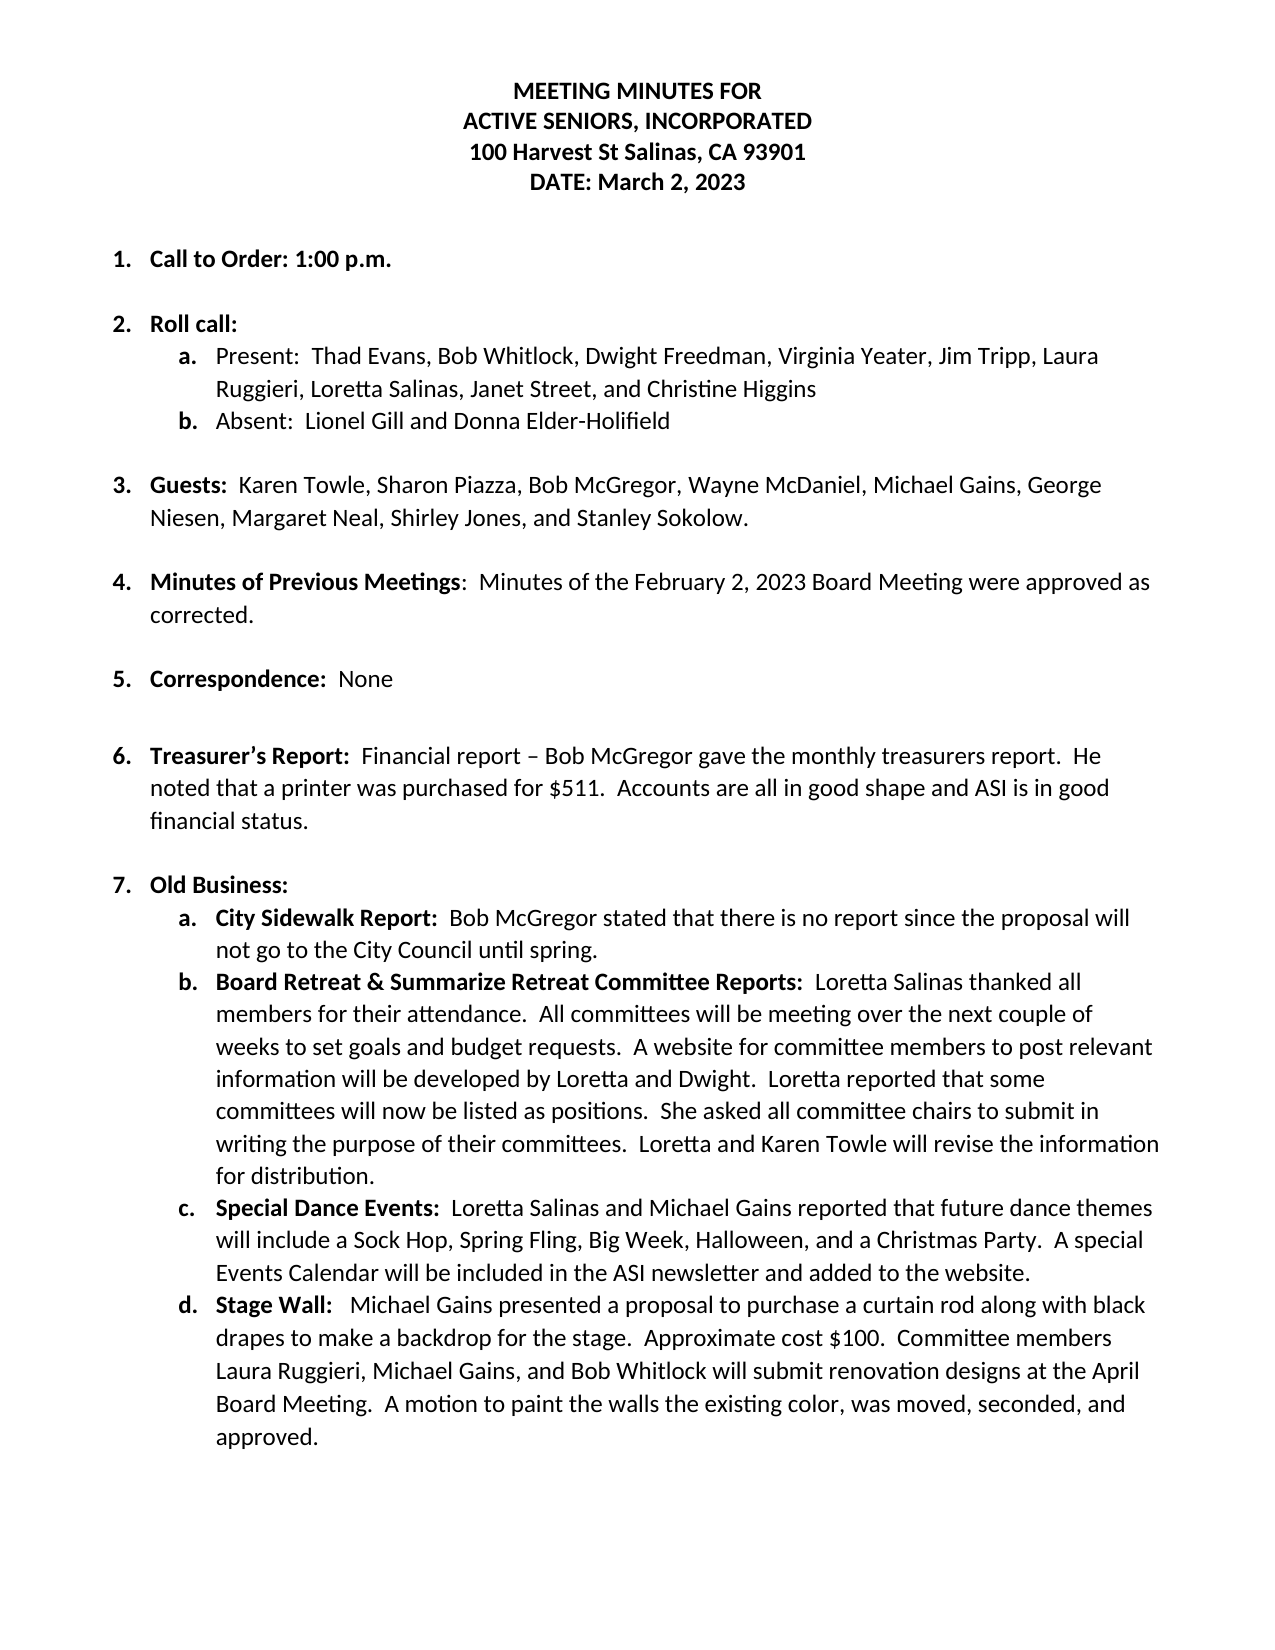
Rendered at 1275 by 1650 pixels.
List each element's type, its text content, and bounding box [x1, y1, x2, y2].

list Absent: Lionel Gill and Donna Elder-Holifield [178, 405, 1162, 436]
list Guests: Karen Towle, Sharon Piazza, Bob McGregor, Wayne McDaniel, Michael Gains, George Niesen, Margaret Neal, Shirley Jones, and Stanley Sokolow. [112, 469, 1162, 532]
list Stage Wall: Michael Gains presented a proposal to purchase a curtain rod along with black drapes to make a backdrop for the stage. Approximate cost $100. Committee members Laura Ruggieri, Michael Gains, and Bob Whitlock will submit renovation designs at the April Board Meeting. A motion to paint the walls the existing color, was moved, seconded, and approved. [178, 1289, 1162, 1451]
list Minutes of Previous Meetings: Minutes of the February 2, 2023 Board Meeting were approved as corrected. [112, 566, 1162, 629]
list Treasurer’s Report: Financial report – Bob McGregor gave the monthly treasurers report. He noted that a printer was purchased for $511. Accounts are all in good shape and ASI is in good financial status. [112, 740, 1162, 835]
list Roll call: [112, 308, 1162, 339]
list Call to Order: 1:00 p.m. [112, 243, 1162, 274]
list Old Business: [112, 869, 1162, 900]
list Special Dance Events: Loretta Salinas and Michael Gains reported that future dance themes will include a Sock Hop, Spring Fling, Big Week, Halloween, and a Christmas Party. A special Events Calendar will be included in the ASI newsletter and added to the website. [178, 1192, 1162, 1287]
list Present: Thad Evans, Bob Whitlock, Dwight Freedman, Virginia Yeater, Jim Tripp, Laura Ruggieri, Loretta Salinas, Janet Street, and Christine Higgins [178, 340, 1162, 403]
list Correspondence: None [112, 663, 1162, 694]
list City Sidewalk Report: Bob McGregor stated that there is no report since the proposal will not go to the City Council until spring. [178, 902, 1162, 964]
list Board Retreat & Summarize Retreat Committee Reports: Loretta Salinas thanked all members for their attendance. All committees will be meeting over the next couple of weeks to set goals and budget requests. A website for committee members to post relevant information will be developed by Loretta and Dwight. Loretta reported that some committees will now be listed as positions. She asked all committee chairs to submit in writing the purpose of their committees. Loretta and Karen Towle will revise the information for distribution. [178, 966, 1162, 1191]
